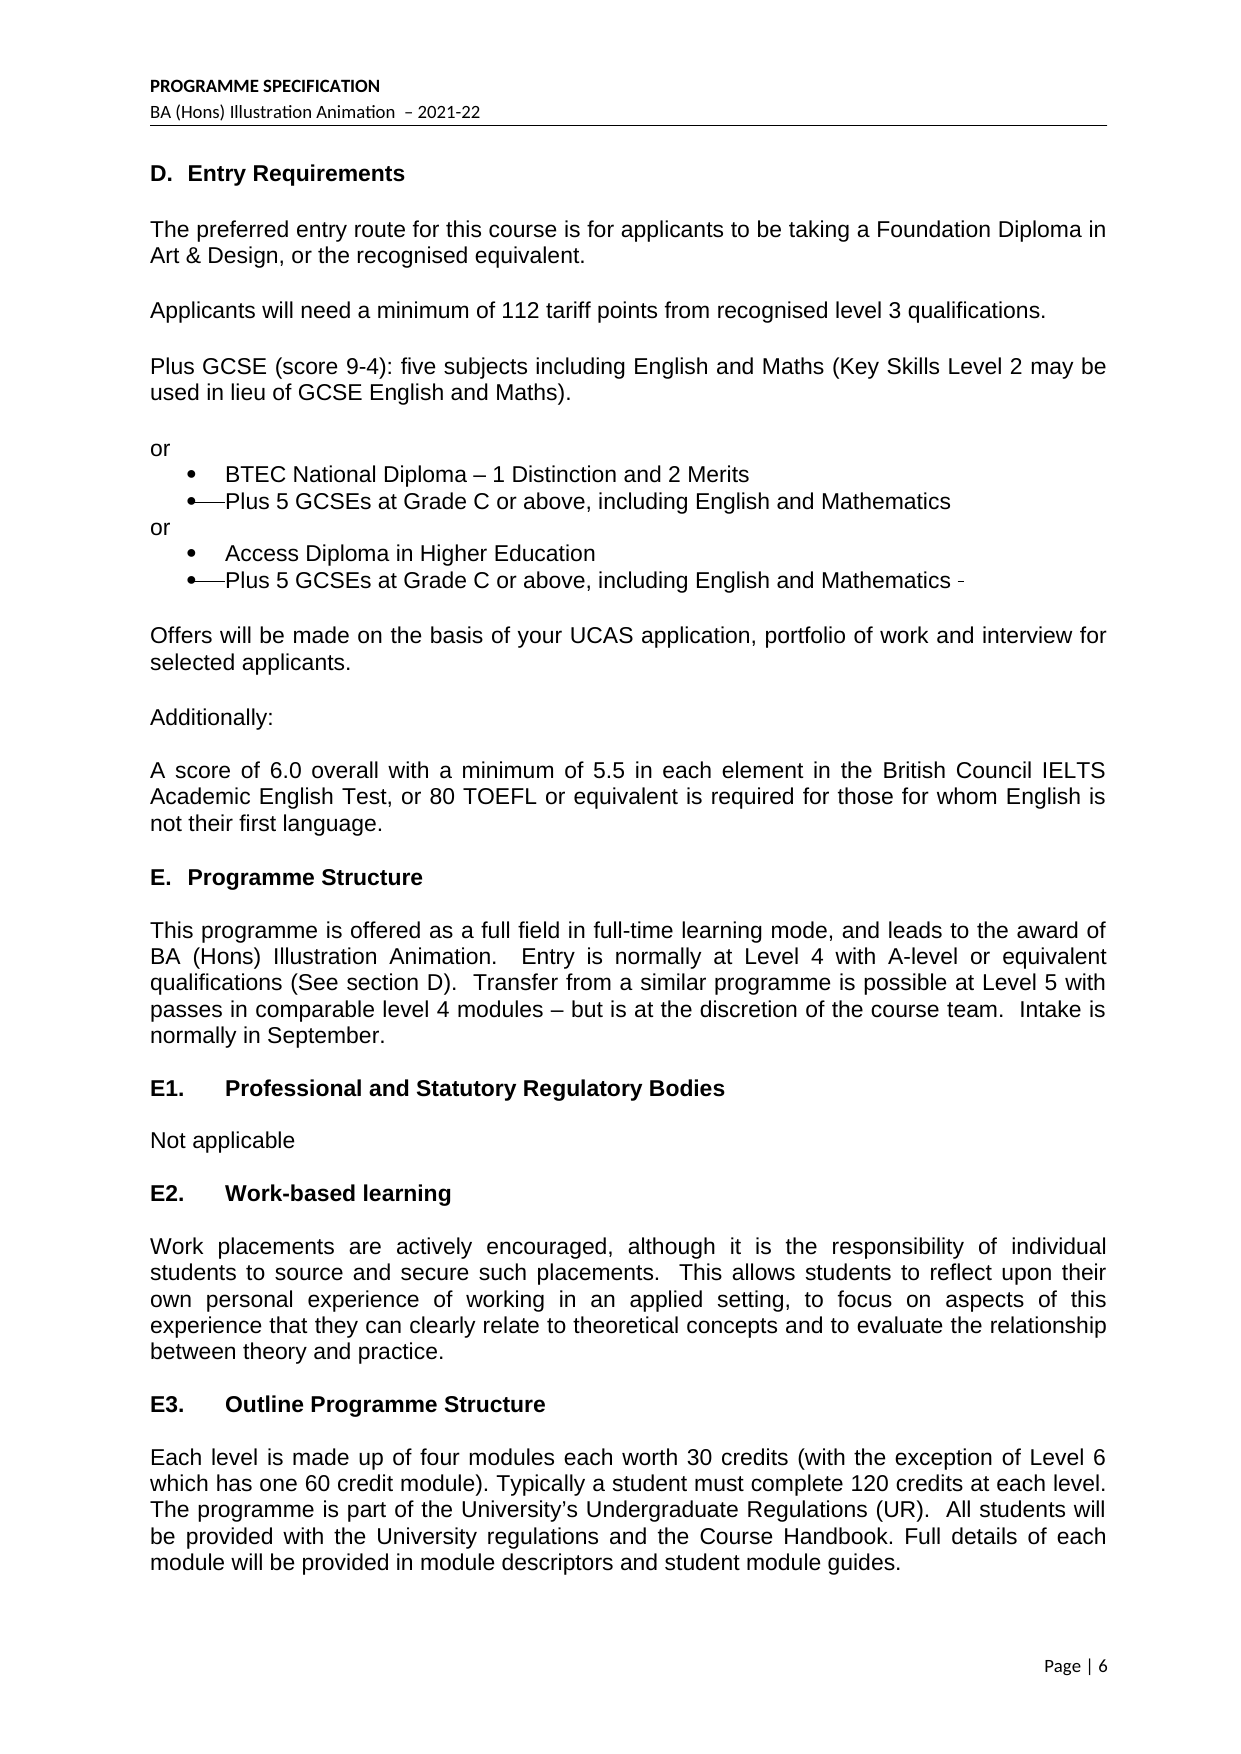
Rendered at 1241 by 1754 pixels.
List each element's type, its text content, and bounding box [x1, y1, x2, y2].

list Programme Structure [150, 864, 1107, 890]
text E2. Work-based learning [150, 1180, 1107, 1206]
text E3. Outline Programme Structure [150, 1391, 1107, 1417]
text Plus GCSE (score 9-4): five subjects including English and Maths (Key Skills Level 2 may be used in lieu of GCSE English and Maths). [150, 353, 1107, 406]
text Not applicable [150, 1127, 1107, 1154]
text Each level is made up of four modules each worth 30 credits (with the exception of Level 6 which has one 60 credit module). Typically a student must complete 120 credits at each level. The programme is part of the University’s Undergraduate Regulations (UR). All students will be provided with the University regulations and the Course Handbook. Full details of each module will be provided in module descriptors and student module guides. [150, 1444, 1107, 1575]
text This programme is offered as a full field in full-time learning mode, and leads to the award of BA (Hons) Illustration Animation. Entry is normally at Level 4 with A-level or equivalent qualifications (See section D). Transfer from a similar programme is possible at Level 5 with passes in comparable level 4 modules – but is at the discretion of the course team. Intake is normally in September. [150, 917, 1107, 1048]
list Access Diploma in Higher Education [187, 540, 1107, 567]
text Work placements are actively encouraged, although it is the responsibility of individual students to source and secure such placements. This allows students to reflect upon their own personal experience of working in an applied setting, to focus on aspects of this experience that they can clearly relate to theoretical concepts and to evaluate the relationship between theory and practice. [150, 1233, 1107, 1364]
text The preferred entry route for this course is for applicants to be taking a Foundation Diploma in Art & Design, or the recognised equivalent. [150, 216, 1107, 268]
text Applicants will need a minimum of 112 tariff points from recognised level 3 qualifications. [150, 297, 1107, 324]
list Entry Requirements [150, 160, 1107, 186]
text A score of 6.0 overall with a minimum of 5.5 in each element in the British Council IELTS Academic English Test, or 80 TOEFL or equivalent is required for those for whom English is not their first language. [150, 757, 1107, 836]
text E1. Professional and Statutory Regulatory Bodies [150, 1075, 1107, 1101]
list BTEC National Diploma – 1 Distinction and 2 Merits [187, 461, 1107, 488]
text Offers will be made on the basis of your UCAS application, portfolio of work and interview for selected applicants. [150, 622, 1107, 675]
text or [150, 435, 1107, 461]
list Plus 5 GCSEs at Grade C or above, including English and Mathematics [187, 567, 1107, 593]
text or [150, 514, 1107, 540]
text Additionally: [150, 704, 1107, 730]
list Plus 5 GCSEs at Grade C or above, including English and Mathematics [187, 488, 1107, 514]
